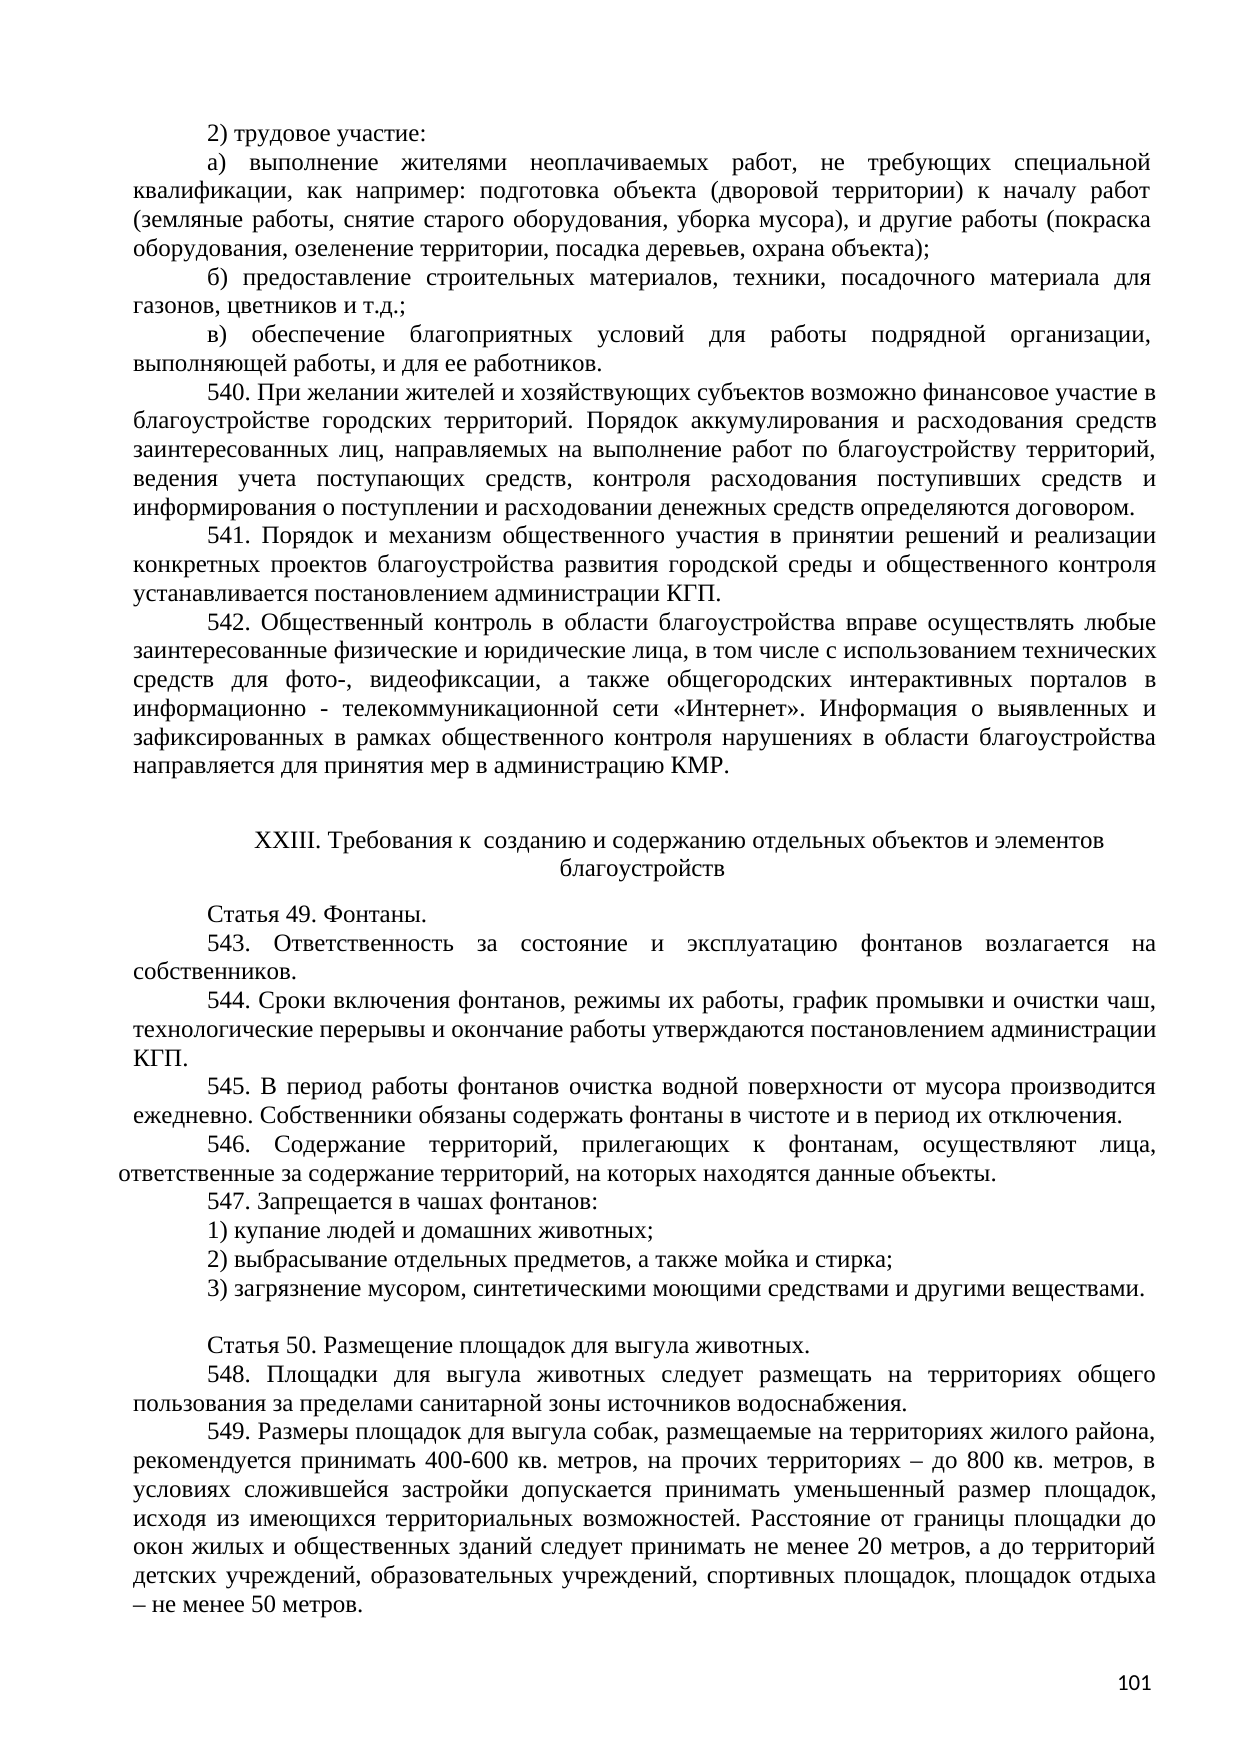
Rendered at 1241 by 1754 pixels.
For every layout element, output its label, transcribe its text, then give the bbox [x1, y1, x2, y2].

text Статья 49. Фонтаны. [207, 899, 1157, 928]
text 540. При желании жителей и хозяйствующих субъектов возможно финансовое участие в благоустройстве городских территорий. Порядок аккумулирования и расходования средств заинтересованных лиц, направляемых на выполнение работ по благоустройству территорий, ведения учета поступающих средств, контроля расходования поступивших средств и информирования о поступлении и расходовании денежных средств определяются договором. [133, 377, 1157, 521]
text 2) выбрасывание отдельных предметов, а также мойка и стирка; [133, 1244, 1152, 1273]
text 547. Запрещается в чашах фонтанов: [207, 1186, 1157, 1215]
text 544. Сроки включения фонтанов, режимы их работы, график промывки и очистки чаш, технологические перерывы и окончание работы утверждаются постановлением администрации КГП. [133, 985, 1157, 1071]
text 1) купание людей и домашних животных; [133, 1215, 1152, 1244]
text 545. В период работы фонтанов очистка водной поверхности от мусора производится ежедневно. Собственники обязаны содержать фонтаны в чистоте и в период их отключения. [133, 1071, 1157, 1129]
text 546. Содержание территорий, прилегающих к фонтанам, осуществляют лица, ответственные за содержание территорий, на которых находятся данные объекты. [118, 1129, 1157, 1186]
text б) предоставление строительных материалов, техники, посадочного материала для газонов, цветников и т.д.; [133, 262, 1152, 319]
text 3) загрязнение мусором, синтетическими моющими средствами и другими веществами. [133, 1273, 1152, 1301]
text XXIII. Требования к созданию и содержанию отдельных объектов и элементов благоустройств [133, 825, 1152, 882]
text 548. Площадки для выгула животных следует размещать на территориях общего пользования за пределами санитарной зоны источников водоснабжения. [133, 1359, 1157, 1416]
text 2) трудовое участие: [133, 118, 1152, 147]
text 541. Порядок и механизм общественного участия в принятии решений и реализации конкретных проектов благоустройства развития городской среды и общественного контроля устанавливается постановлением администрации КГП. [133, 521, 1157, 607]
text Статья 50. Размещение площадок для выгула животных. [207, 1330, 1157, 1359]
text а) выполнение жителями неоплачиваемых работ, не требующих специальной квалификации, как например: подготовка объекта (дворовой территории) к началу работ (земляные работы, снятие старого оборудования, уборка мусора), и другие работы (покраска оборудования, озеленение территории, посадка деревьев, охрана объекта); [133, 147, 1152, 262]
text 549. Размеры площадок для выгула собак, размещаемые на территориях жилого района, рекомендуется принимать 400-600 кв. метров, на прочих территориях – до 800 кв. метров, в условиях сложившейся застройки допускается принимать уменьшенный размер площадок, исходя из имеющихся территориальных возможностей. Расстояние от границы площадки до окон жилых и общественных зданий следует принимать не менее 20 метров, а до территорий детских учреждений, образовательных учреждений, спортивных площадок, площадок отдыха – не менее 50 метров. [133, 1416, 1157, 1618]
text 543. Ответственность за состояние и эксплуатацию фонтанов возлагается на собственников. [133, 928, 1157, 985]
text 542. Общественный контроль в области благоустройства вправе осуществлять любые заинтересованные физические и юридические лица, в том числе с использованием технических средств для фото-, видеофиксации, а также общегородских интерактивных порталов в информационно - телекоммуникационной сети «Интернет». Информация о выявленных и зафиксированных в рамках общественного контроля нарушениях в области благоустройства направляется для принятия мер в администрацию КМР. [133, 607, 1157, 779]
text в) обеспечение благоприятных условий для работы подрядной организации, выполняющей работы, и для ее работников. [133, 319, 1152, 377]
